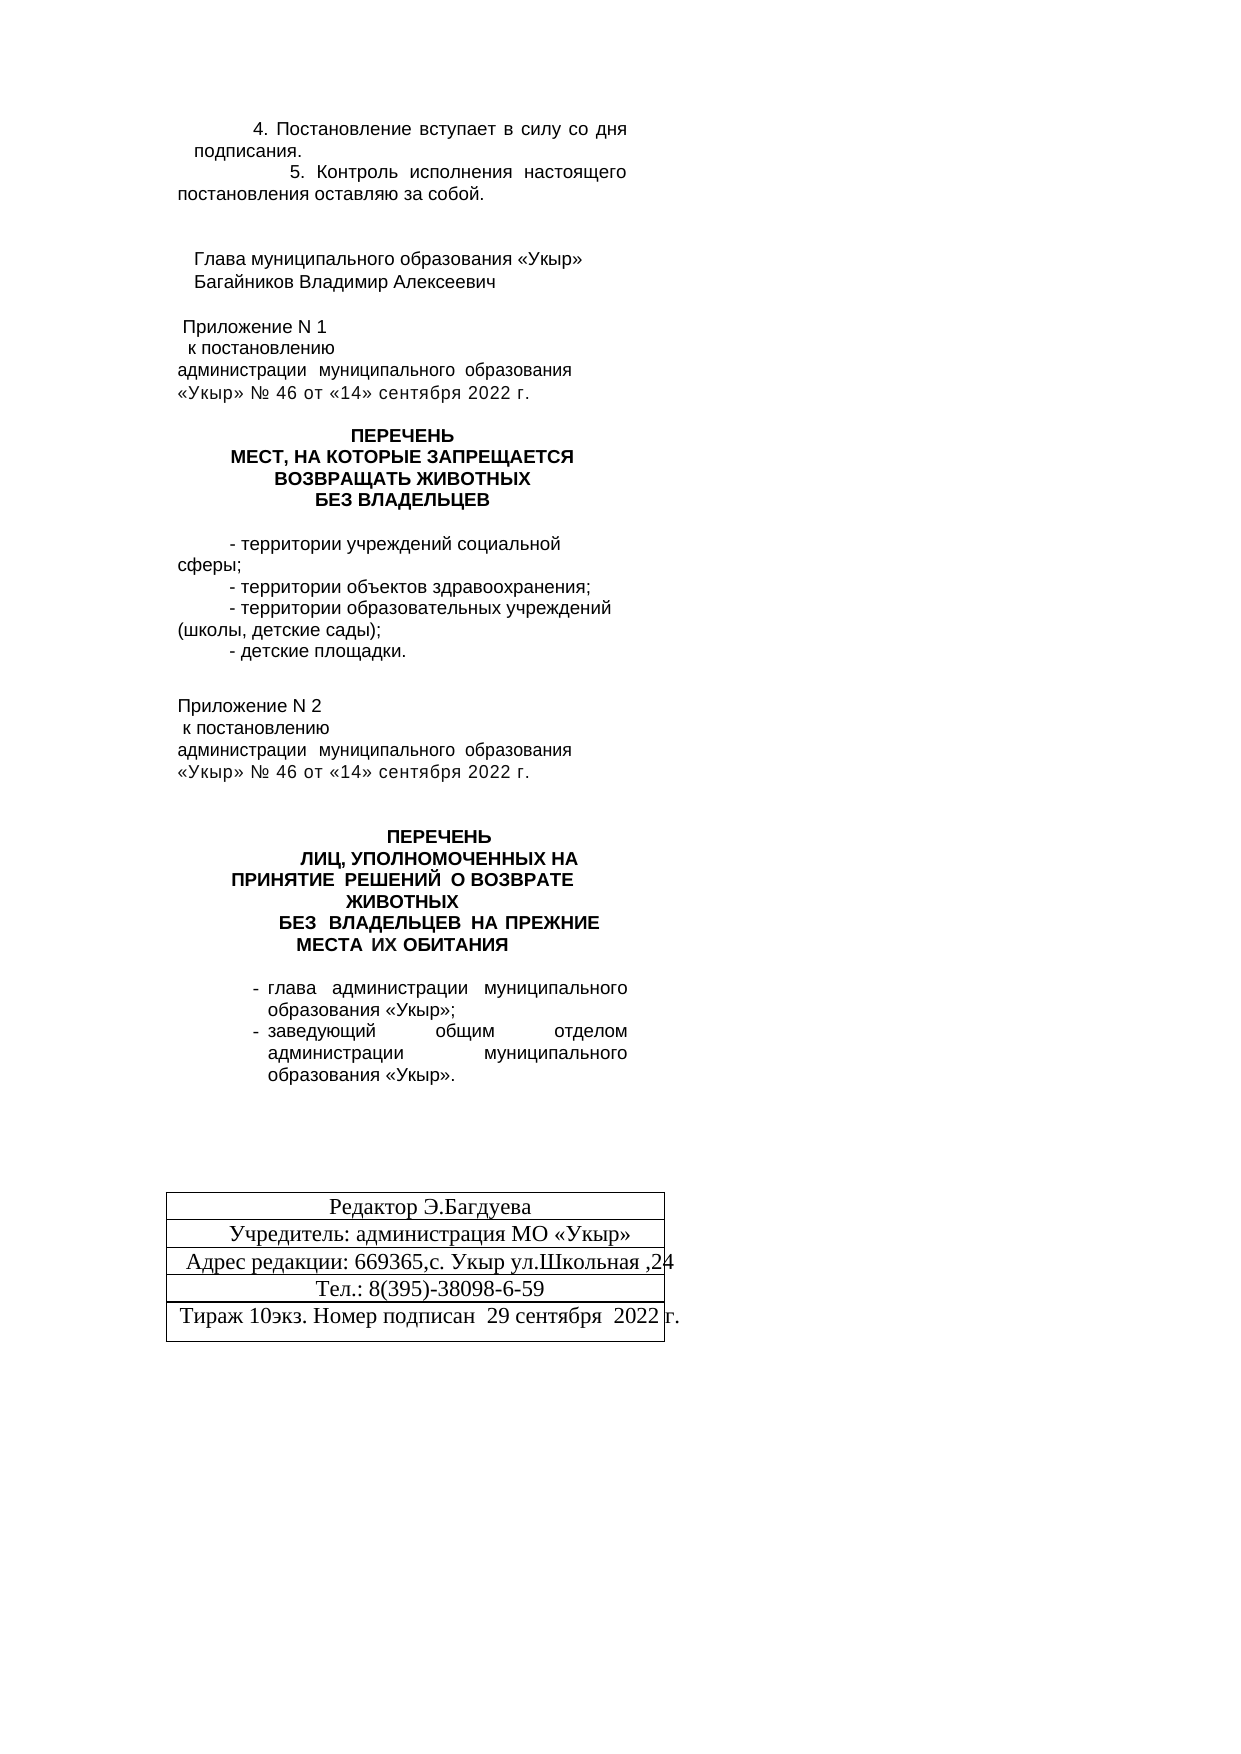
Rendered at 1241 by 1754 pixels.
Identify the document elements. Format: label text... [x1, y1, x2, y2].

text ПЕРЕЧЕНЬ [177, 424, 627, 446]
text ПEPEЧЕНЬ [177, 826, 627, 847]
table_cell Учредитель: администрация МО «Укыр» [167, 1220, 664, 1247]
list Багайников Владимир Алексеевич [194, 271, 627, 292]
table_cell Тел.: 8(395)-38098-6-59 [167, 1275, 664, 1301]
text - детские площадки. [177, 640, 627, 662]
list глава администрации муниципального образования «Укыр»; [253, 977, 627, 1020]
text ЛИЦ, УПОЛНОМОЧЕННЫХ НА ПРИНЯТИЕ РЕШЕНИЙ О ВОЗВРАТЕ ЖИВОТНЫХ [177, 847, 627, 912]
text администрации муниципального образования «Укыр» № 46 от «14» сентября 2022 г. [177, 738, 627, 783]
text - территории образовательных учреждений (школы, детские сады); [177, 597, 627, 640]
list заведующий общим отделом администрации муниципального образования «Укыр». [253, 1020, 627, 1085]
text БЕЗ ВЛАДЕЛЬЦЕВ [177, 489, 627, 511]
text 4. Постановление вступает в силу со дня подписания. [194, 118, 627, 161]
text - территории объектов здравоохранения; [177, 576, 627, 597]
table_cell Тираж 10экз. Номер подписан 29 сентября 2022 г. [167, 1303, 664, 1341]
text МЕСТ, НА КОТОРЫЕ ЗАПРЕЩАЕТСЯ ВОЗВРАЩАТЬ ЖИВОТНЫХ [177, 446, 627, 489]
text Приложение N 1 [177, 316, 627, 337]
list Глава муниципального образования «Укыр» [194, 247, 627, 269]
text администрации муниципального образования «Укыр» № 46 от «14» сентября 2022 г. [177, 359, 627, 403]
table_header Редактор Э.Багдуева [167, 1193, 664, 1219]
text к постановлению [177, 717, 627, 738]
text Приложение N 2 [177, 695, 627, 717]
text к постановлению [177, 337, 627, 359]
text БЕЗ ВЛАДЕЛЬЦЕВ НА ПРЕЖНИЕ MECTA ИХ ОБИТАНИЯ [177, 912, 627, 955]
text - территории учреждений социальной сферы; [177, 532, 627, 576]
text 5. Контроль исполнения настоящего постановления оставляю за собой. [177, 161, 627, 204]
table_cell Адрес редакции: 669365,с. Укыр ул.Школьная ,24 [167, 1248, 664, 1274]
